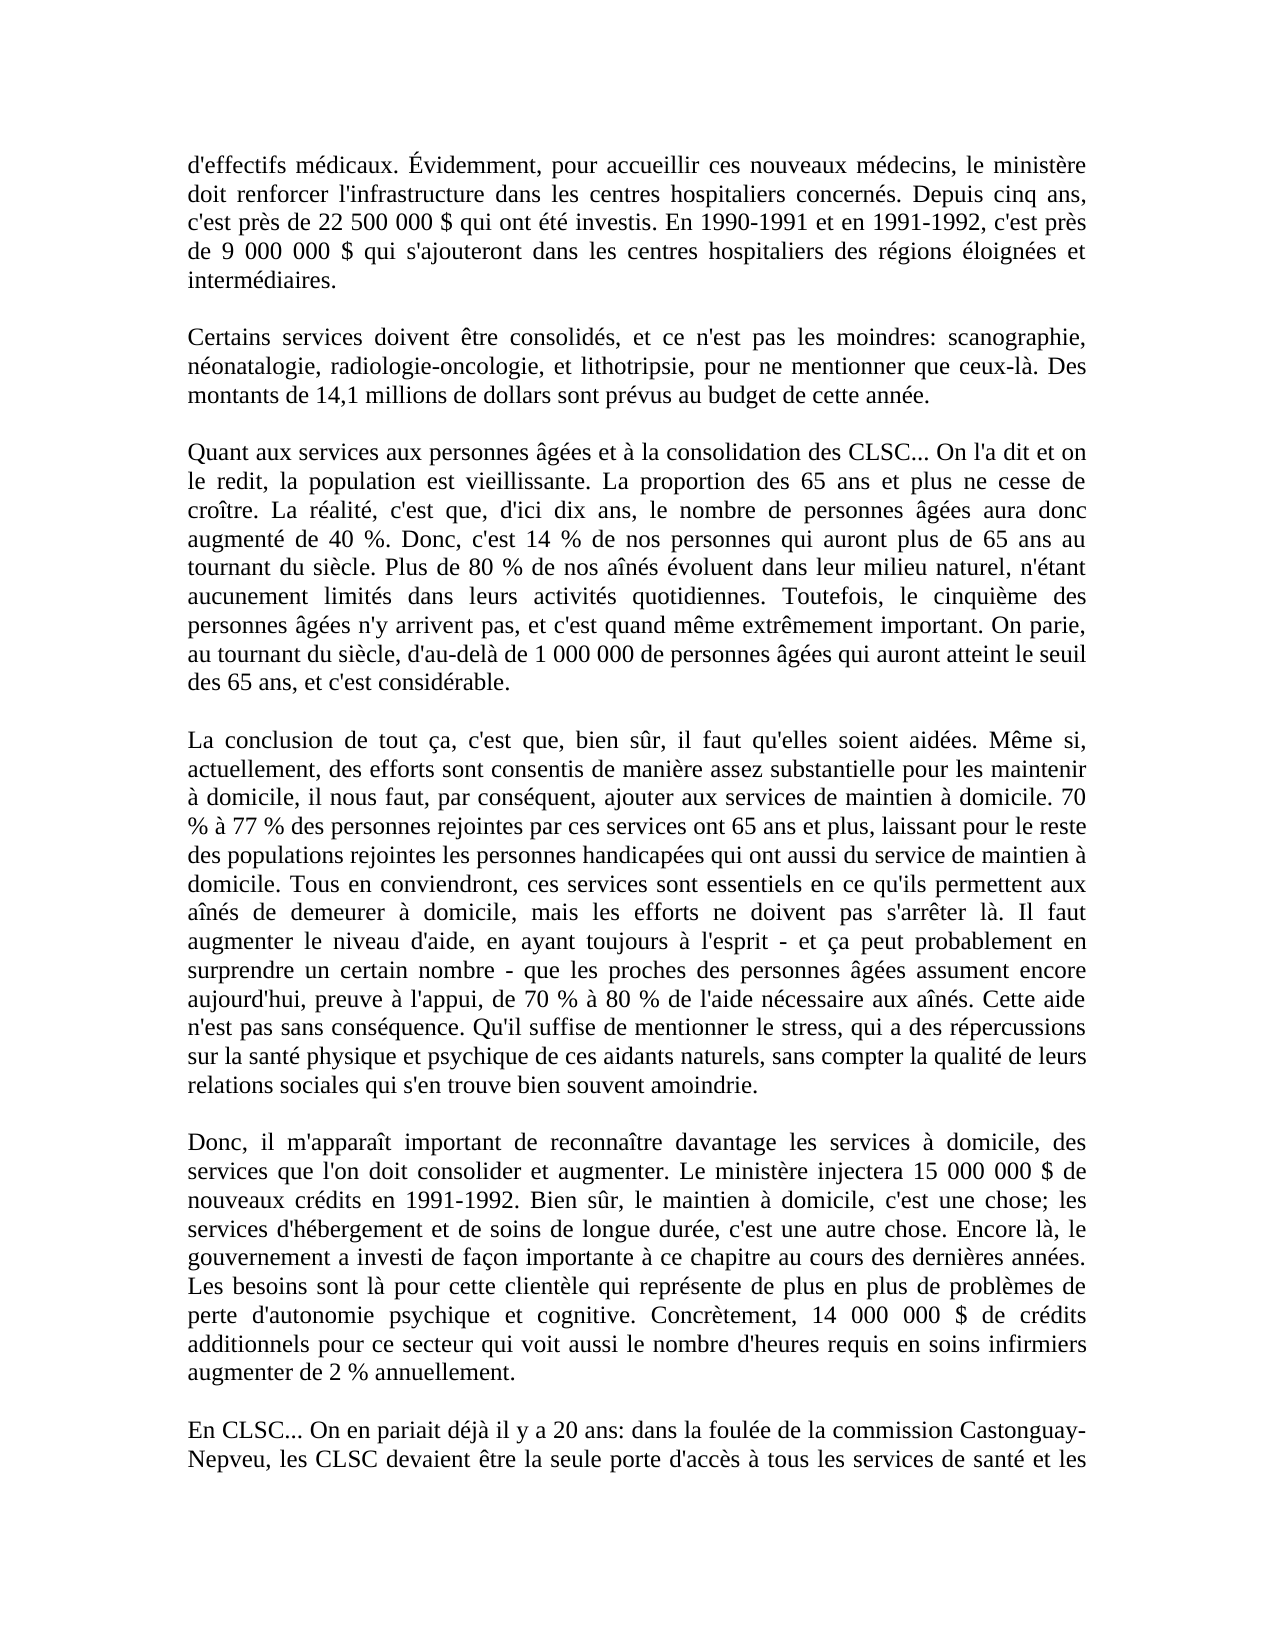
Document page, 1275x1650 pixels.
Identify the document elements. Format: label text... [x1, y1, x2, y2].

text Donc, il m'apparaît important de reconnaître davantage les services à domicile, des services que l'on doit consolider et augmenter. Le ministère injectera 15 000 000 $ de nouveaux crédits en 1991-1992. Bien sûr, le maintien à domicile, c'est une chose; les services d'hébergement et de soins de longue durée, c'est une autre chose. Encore là, le gouvernement a investi de façon importante à ce chapitre au cours des dernières années. Les besoins sont là pour cette clientèle qui représente de plus en plus de problèmes de perte d'autonomie psychique et cognitive. Concrètement, 14 000 000 $ de crédits additionnels pour ce secteur qui voit aussi le nombre d'heures requis en soins infirmiers augmenter de 2 % annuellement. [187, 1127, 1087, 1386]
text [187, 1415, 1087, 1472]
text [187, 150, 1087, 294]
text Certains services doivent être consolidés, et ce n'est pas les moindres: scanographie, néonatalogie, radiologie-oncologie, et lithotripsie, pour ne mentionner que ceux-là. Des montants de 14,1 millions de dollars sont prévus au budget de cette année. [187, 322, 1087, 409]
text Quant aux services aux personnes âgées et à la consolidation des CLSC... On l'a dit et on le redit, la population est vieillissante. La proportion des 65 ans et plus ne cesse de croître. La réalité, c'est que, d'ici dix ans, le nombre de personnes âgées aura donc augmenté de 40 %. Donc, c'est 14 % de nos personnes qui auront plus de 65 ans au tournant du siècle. Plus de 80 % de nos aînés évoluent dans leur milieu naturel, n'étant aucunement limités dans leurs activités quotidiennes. Toutefois, le cinquième des personnes âgées n'y arrivent pas, et c'est quand même extrêmement important. On parie, au tournant du siècle, d'au-delà de 1 000 000 de personnes âgées qui auront atteint le seuil des 65 ans, et c'est considérable. [187, 437, 1087, 696]
text La conclusion de tout ça, c'est que, bien sûr, il faut qu'elles soient aidées. Même si, actuellement, des efforts sont consentis de manière assez substantielle pour les maintenir à domicile, il nous faut, par conséquent, ajouter aux services de maintien à domicile. 70 % à 77 % des personnes rejointes par ces services ont 65 ans et plus, laissant pour le reste des populations rejointes les personnes handicapées qui ont aussi du service de maintien à domicile. Tous en conviendront, ces services sont essentiels en ce qu'ils permettent aux aînés de demeurer à domicile, mais les efforts ne doivent pas s'arrêter là. Il faut augmenter le niveau d'aide, en ayant toujours à l'esprit - et ça peut probablement en surprendre un certain nombre - que les proches des personnes âgées assument encore aujourd'hui, preuve à l'appui, de 70 % à 80 % de l'aide nécessaire aux aînés. Cette aide n'est pas sans conséquence. Qu'il suffise de mentionner le stress, qui a des répercussions sur la santé physique et psychique de ces aidants naturels, sans compter la qualité de leurs relations sociales qui s'en trouve bien souvent amoindrie. [187, 725, 1087, 1099]
